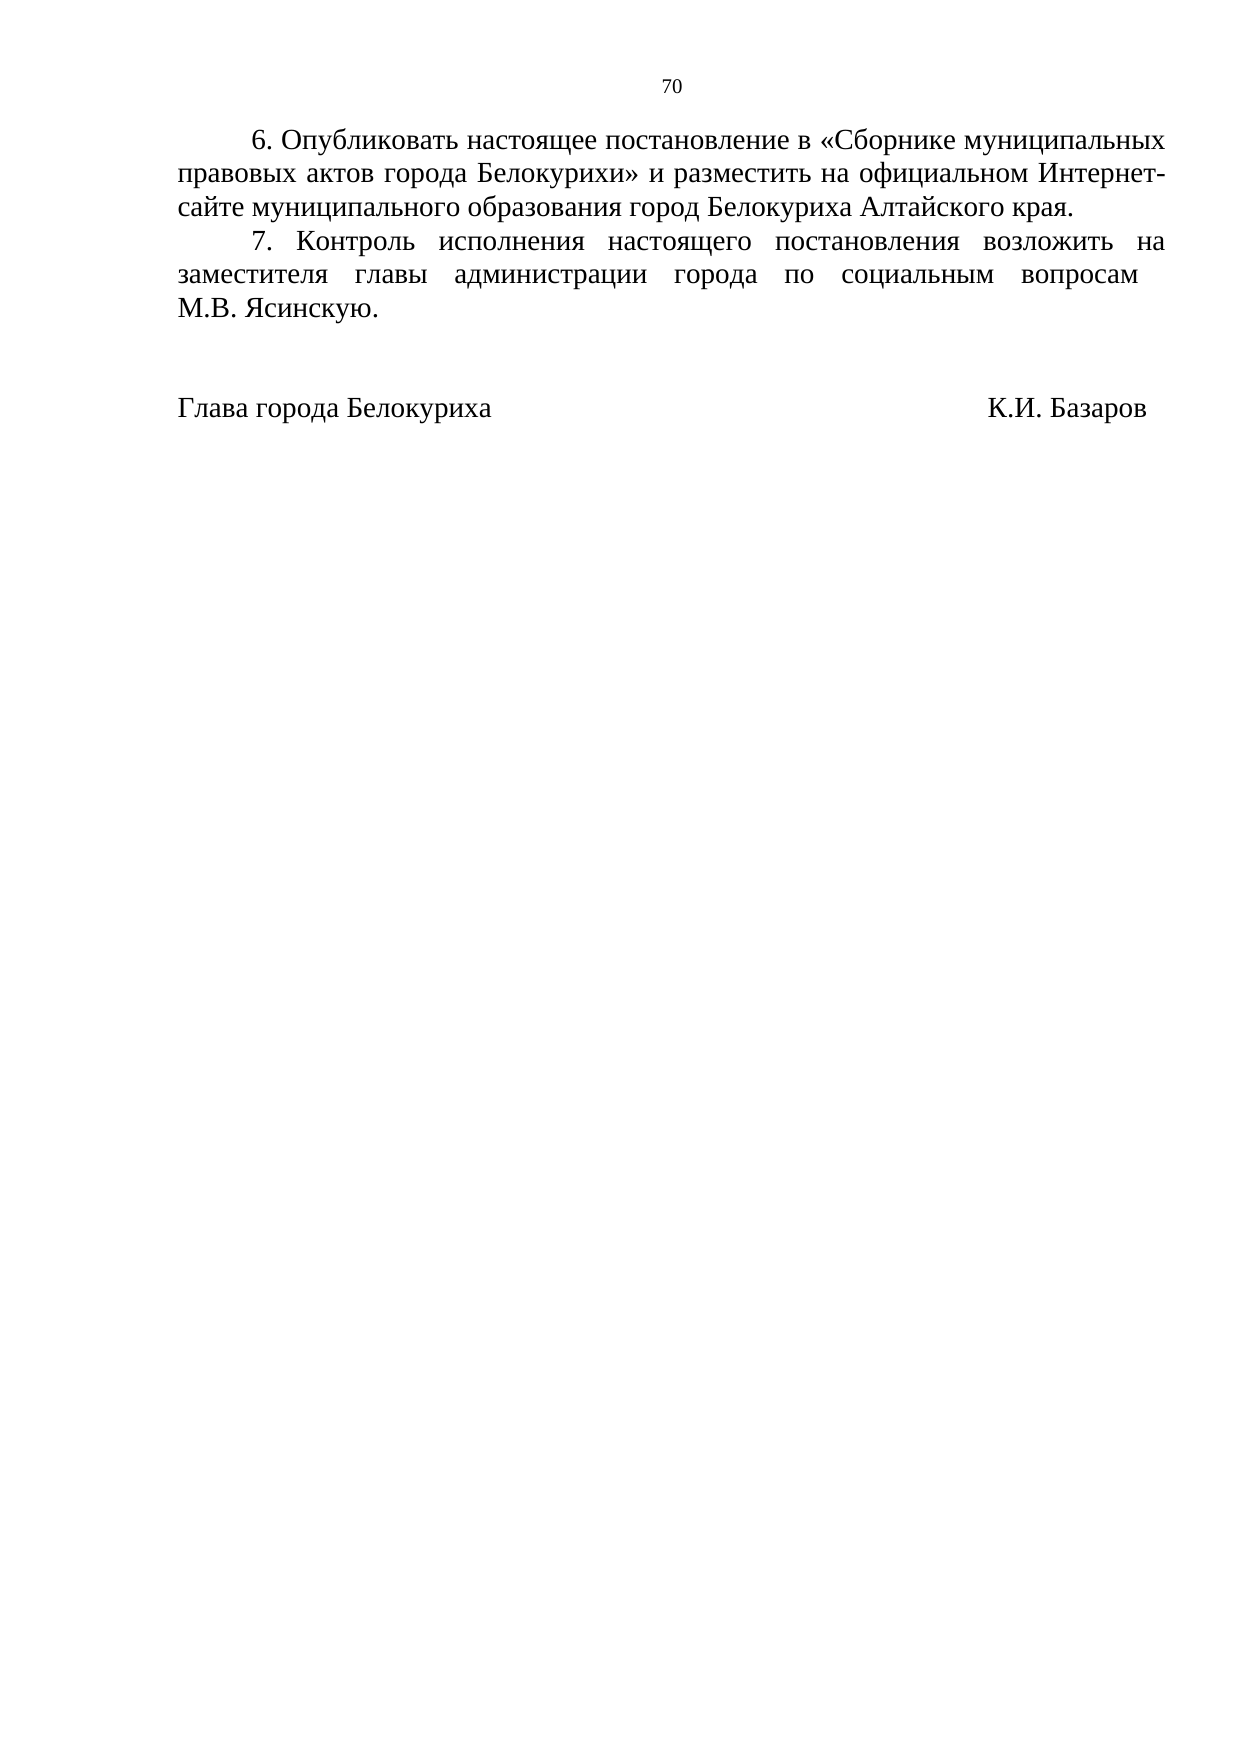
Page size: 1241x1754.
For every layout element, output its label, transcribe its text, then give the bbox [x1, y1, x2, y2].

text Глава города Белокуриха К.И. Базаров [177, 390, 1166, 424]
text 7. Контроль исполнения настоящего постановления возложить на заместителя главы администрации города по социальным вопросам М.В. Ясинскую. [177, 223, 1166, 323]
text 6. Опубликовать настоящее постановление в «Сборнике муниципальных правовых актов города Белокурихи» и разместить на официальном Интернет-сайте муниципального образования город Белокуриха Алтайского края. [177, 122, 1166, 223]
